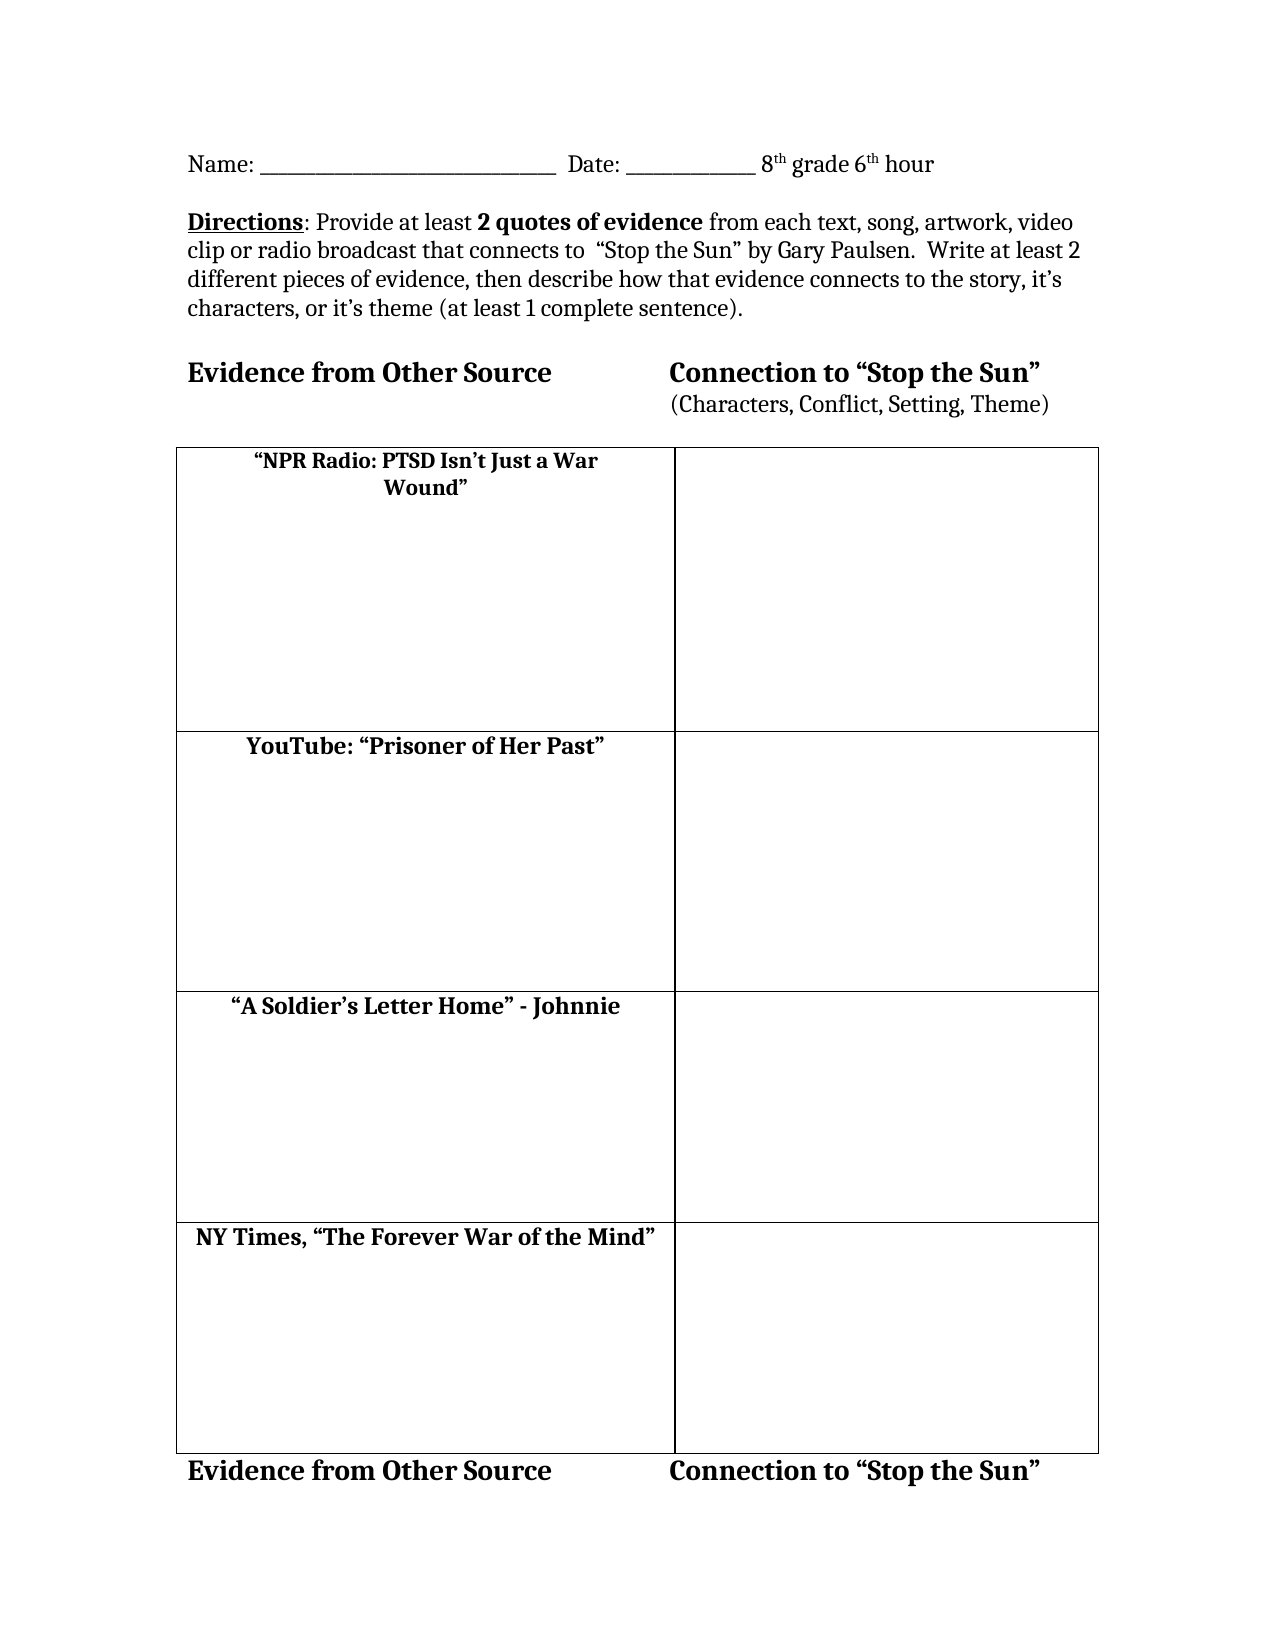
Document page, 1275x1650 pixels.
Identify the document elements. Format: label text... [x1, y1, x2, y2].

text Name: ________________________________ Date: ______________ 8th grade 6th hour [187, 150, 1087, 179]
text Evidence from Other Source Connection to “Stop the Sun” [187, 1454, 1087, 1487]
table_cell [676, 992, 1098, 1222]
table_cell YouTube: “Prisoner of Her Past” [177, 732, 674, 991]
text Evidence from Other Source Connection to “Stop the Sun” [187, 356, 1087, 389]
table_header [676, 448, 1098, 731]
table_cell [676, 732, 1098, 991]
table_header “NPR Radio: PTSD Isn’t Just a War Wound” [177, 448, 674, 731]
text (Characters, Conflict, Setting, Theme) [187, 389, 1087, 418]
table_cell [676, 1223, 1098, 1453]
table_cell “A Soldier’s Letter Home” - Johnnie [177, 992, 674, 1222]
text Directions: Provide at least 2 quotes of evidence from each text, song, artwork, video clip or radio broadcast that connects to “Stop the Sun” by Gary Paulsen. Write at least 2 different pieces of evidence, then describe how that evidence connects to the story, it’s characters, or it’s theme (at least 1 complete sentence). [187, 207, 1087, 322]
table_cell NY Times, “The Forever War of the Mind” [177, 1223, 674, 1453]
